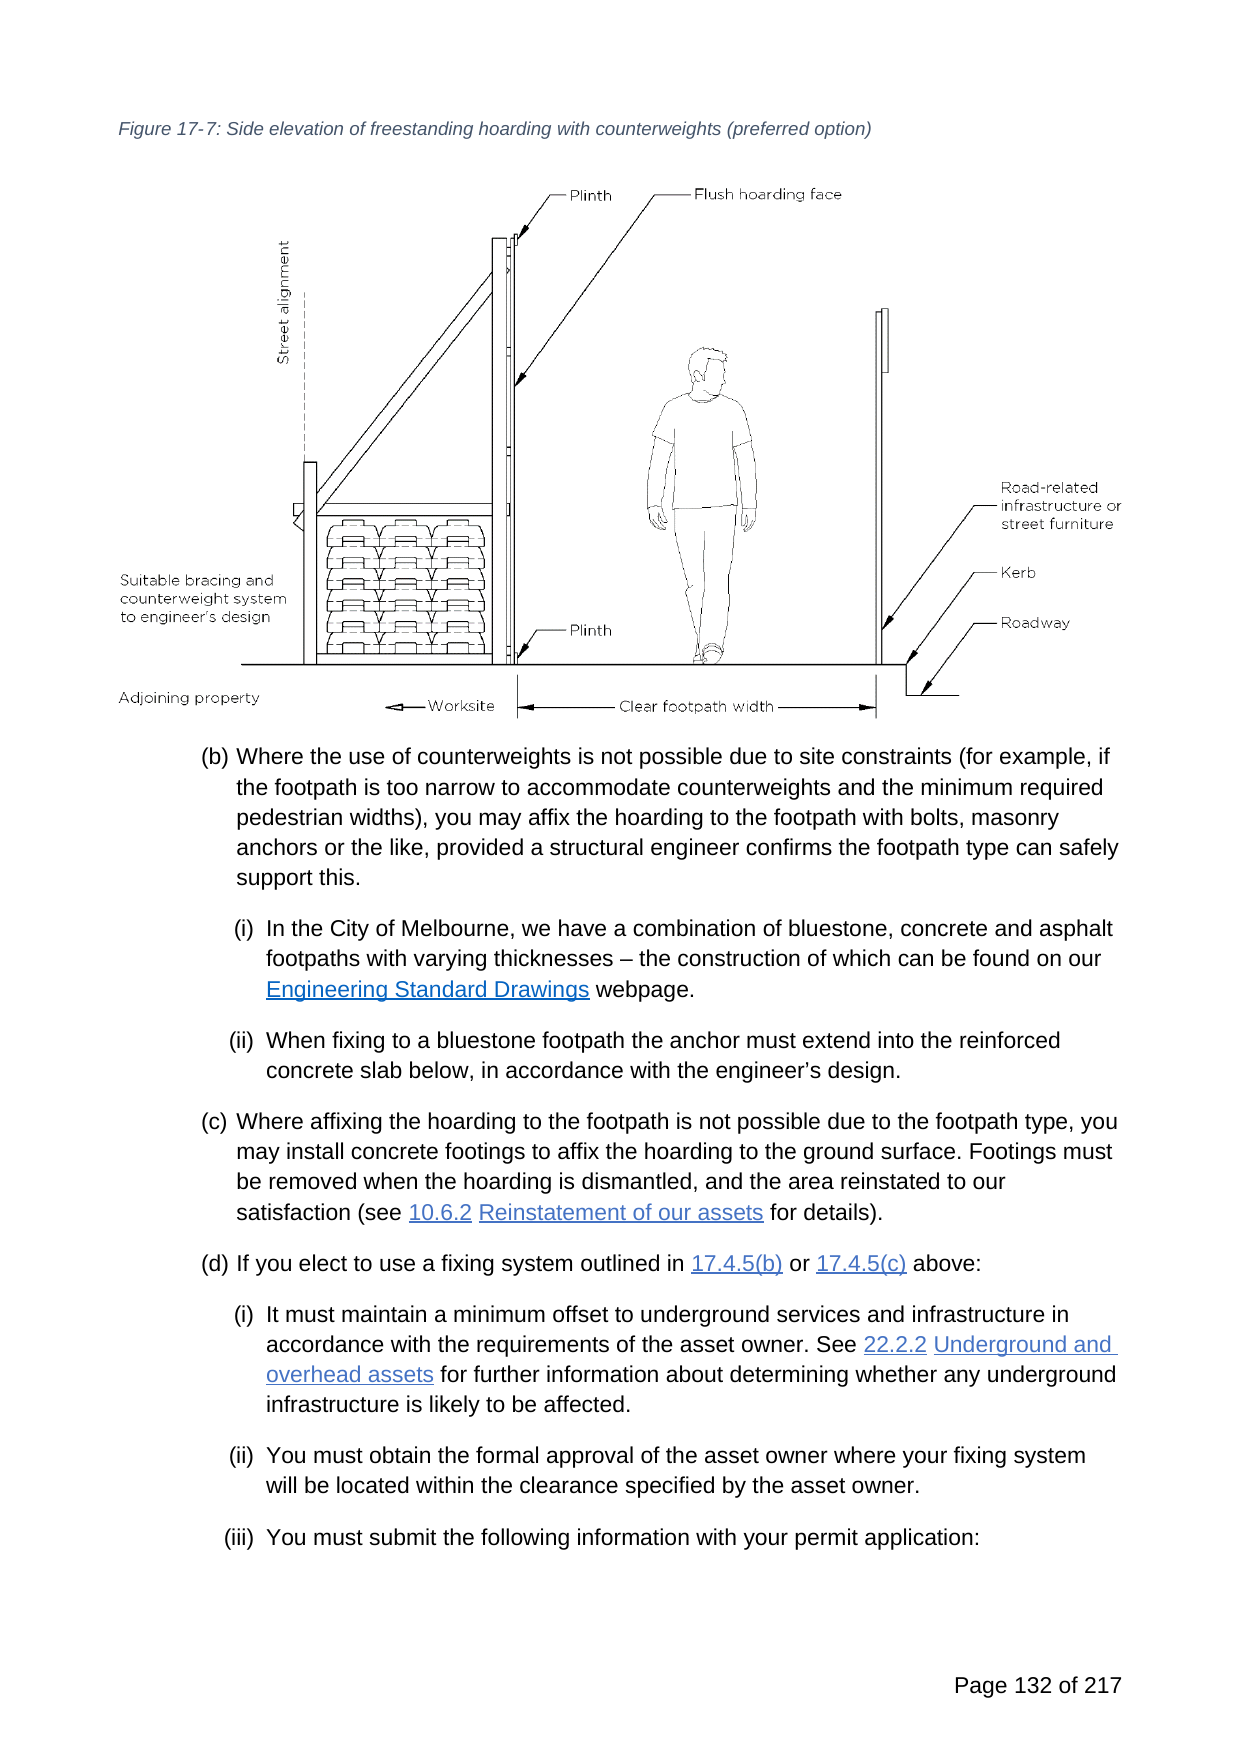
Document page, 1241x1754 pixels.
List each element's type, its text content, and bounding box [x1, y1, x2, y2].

text Where the use of counterweights is not possible due to site constraints (for example, if the footpath is too narrow to accommodate counterweights and the minimum required pedestrian widths), you may affix the hoarding to the footpath with bolts, masonry anchors or the like, provided a structural engineer confirms the footpath type can safely support this. [201, 743, 1122, 891]
text In the City of Melbourne, we have a combination of bluestone, concrete and asphalt footpaths with varying thicknesses – the construction of which can be found on our Engineering Standard Drawings webpage. [254, 915, 1122, 1002]
picture [118, 160, 1123, 719]
text If you elect to use a fixing system outlined in 17.4.5(b) or 17.4.5(c) above: [201, 1249, 1122, 1276]
text When fixing to a bluestone footpath the anchor must extend into the reinforced concrete slab below, in accordance with the engineer’s design. [254, 1027, 1122, 1083]
text It must maintain a minimum offset to underground services and infrastructure in accordance with the requirements of the asset owner. See 22.2.2 Underground and overhead assets for further information about determining whether any underground infrastructure is likely to be affected. [254, 1301, 1122, 1418]
text Where affixing the hoarding to the footpath is not possible due to the footpath type, you may install concrete footings to affix the hoarding to the ground surface. Footings must be removed when the hoarding is dismantled, and the area reinstated to our satisfaction (see 10.6.2 Reinstatement of our assets for details). [201, 1108, 1122, 1225]
text You must obtain the formal approval of the asset owner where your fixing system will be located within the clearance specified by the asset owner. [254, 1442, 1122, 1499]
text You must submit the following information with your permit application: [254, 1523, 1122, 1550]
